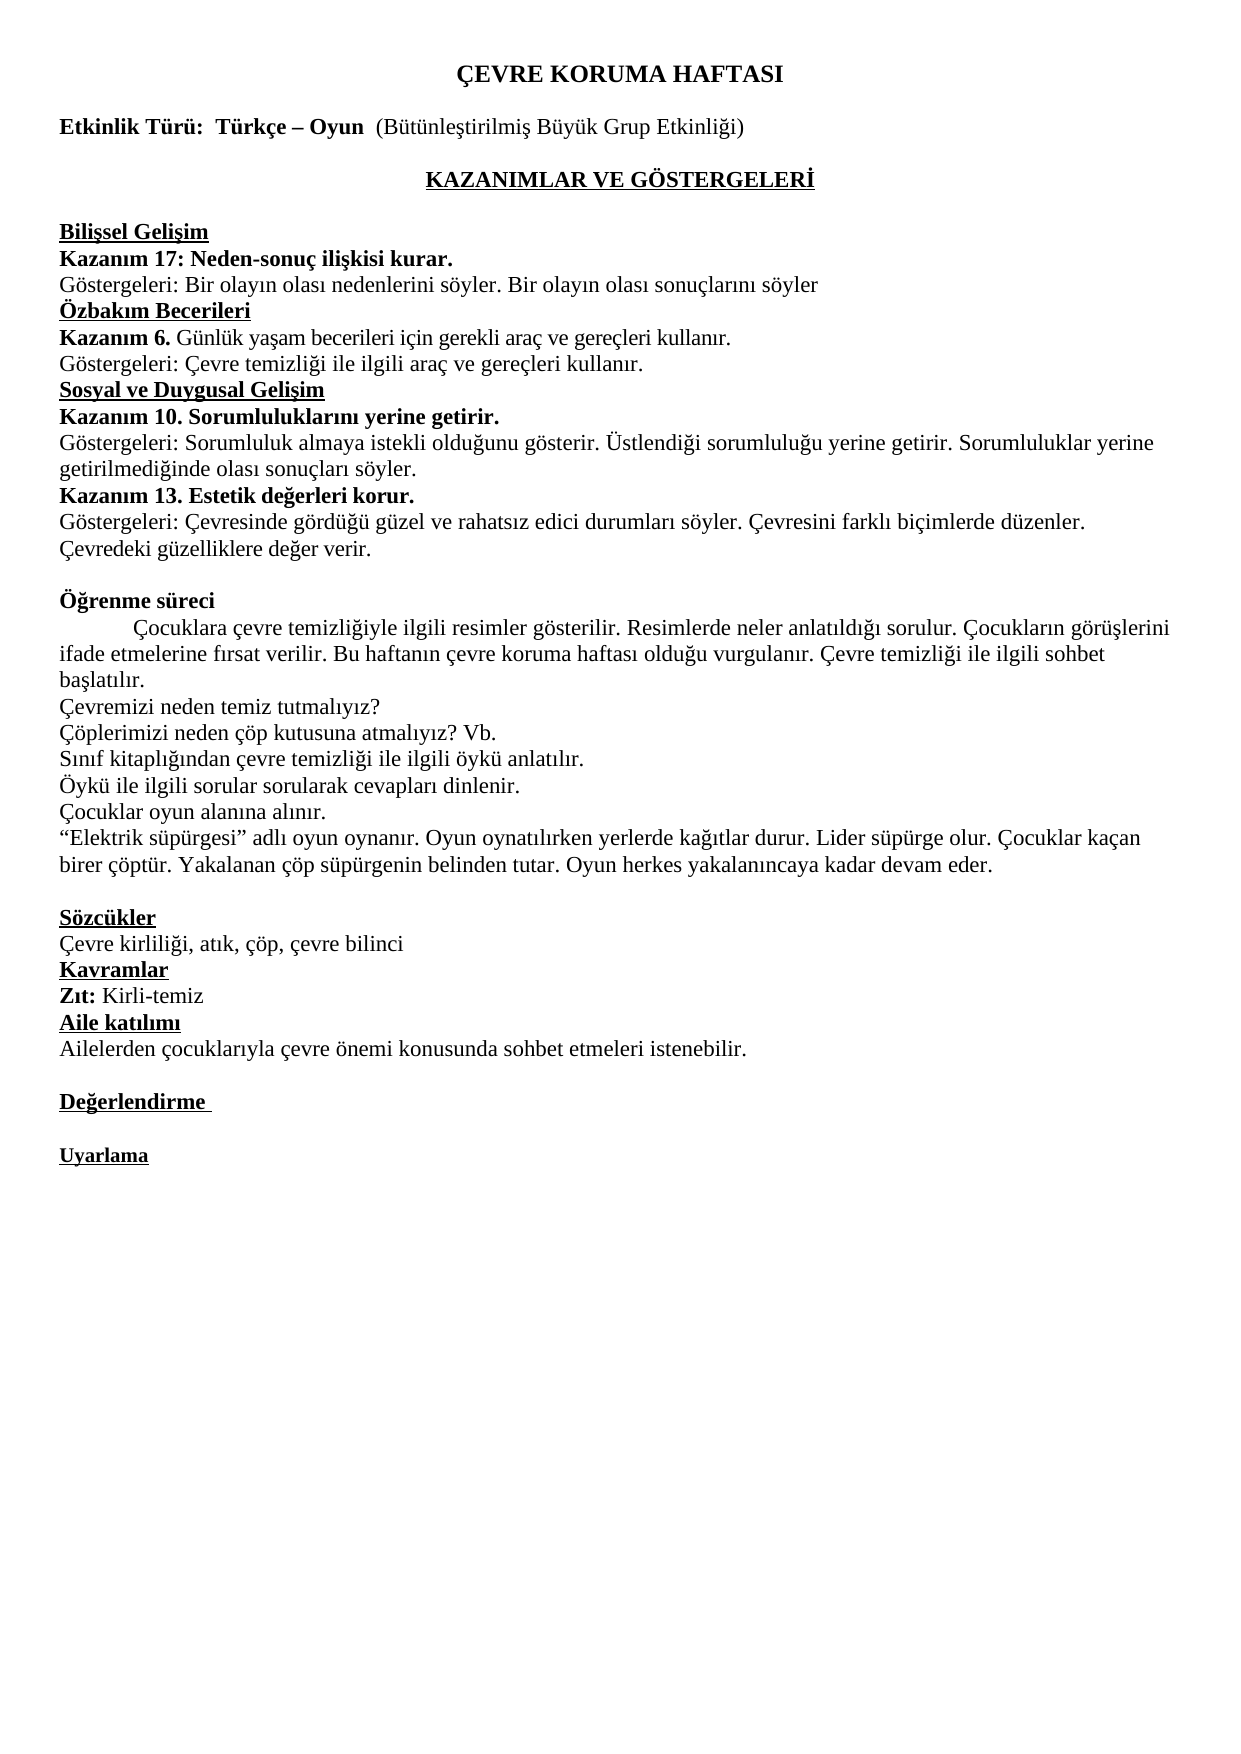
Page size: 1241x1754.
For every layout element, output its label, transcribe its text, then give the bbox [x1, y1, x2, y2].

text Göstergeleri: Bir olayın olası nedenlerini söyler. Bir olayın olası sonuçlarını söyler [59, 271, 1181, 297]
text Değerlendirme [59, 1088, 1181, 1114]
text Ailelerden çocuklarıyla çevre önemi konusunda sohbet etmeleri istenebilir. [59, 1035, 1181, 1062]
text Çocuklar oyun alanına alınır. [59, 798, 1181, 824]
text Sosyal ve Duygusal Gelişim [59, 376, 1181, 403]
text Çocuklara çevre temizliğiyle ilgili resimler gösterilir. Resimlerde neler anlatıldığı sorulur. Çocukların görüşlerini ifade etmelerine fırsat verilir. Bu haftanın çevre koruma haftası olduğu vurgulanır. Çevre temizliği ile ilgili sohbet başlatılır. [59, 614, 1181, 693]
text Sınıf kitaplığından çevre temizliği ile ilgili öykü anlatılır. [59, 745, 1181, 772]
text Göstergeleri: Çevre temizliği ile ilgili araç ve gereçleri kullanır. [59, 350, 1181, 376]
text “Elektrik süpürgesi” adlı oyun oynanır. Oyun oynatılırken yerlerde kağıtlar durur. Lider süpürge olur. Çocuklar kaçan birer çöptür. Yakalanan çöp süpürgenin belinden tutar. Oyun herkes yakalanıncaya kadar devam eder. [59, 824, 1181, 877]
text Bilişsel Gelişim [59, 218, 1181, 245]
text Aile katılımı [59, 1009, 1181, 1035]
text Öykü ile ilgili sorular sorularak cevapları dinlenir. [59, 772, 1181, 798]
text ÇEVRE KORUMA HAFTASI [59, 59, 1181, 88]
text Uyarlama [59, 1143, 1181, 1167]
text Göstergeleri: Sorumluluk almaya istekli olduğunu gösterir. Üstlendiği sorumluluğu yerine getirir. Sorumluluklar yerine getirilmediğinde olası sonuçları söyler. [59, 429, 1181, 482]
text Kazanım 6. Günlük yaşam becerileri için gerekli araç ve gereçleri kullanır. [59, 324, 1181, 350]
text KAZANIMLAR VE GÖSTERGELERİ [59, 166, 1181, 192]
text Kazanım 10. Sorumluluklarını yerine getirir. [59, 403, 1181, 429]
text Çevre kirliliği, atık, çöp, çevre bilinci [59, 930, 1181, 956]
text Etkinlik Türü: Türkçe – Oyun (Bütünleştirilmiş Büyük Grup Etkinliği) [59, 113, 1181, 139]
text Kazanım 17: Neden-sonuç ilişkisi kurar. [59, 245, 1181, 271]
text Göstergeleri: Çevresinde gördüğü güzel ve rahatsız edici durumları söyler. Çevresini farklı biçimlerde düzenler. Çevredeki güzelliklere değer verir. [59, 508, 1181, 561]
text Sözcükler [59, 903, 1181, 930]
text Kavramlar [59, 956, 1181, 983]
text Öğrenme süreci [59, 587, 1181, 614]
text Zıt: Kirli-temiz [59, 983, 1181, 1009]
text Özbakım Becerileri [59, 297, 1181, 324]
text Çöplerimizi neden çöp kutusuna atmalıyız? Vb. [59, 719, 1181, 745]
text Kazanım 13. Estetik değerleri korur. [59, 482, 1181, 508]
text Çevremizi neden temiz tutmalıyız? [59, 693, 1181, 719]
